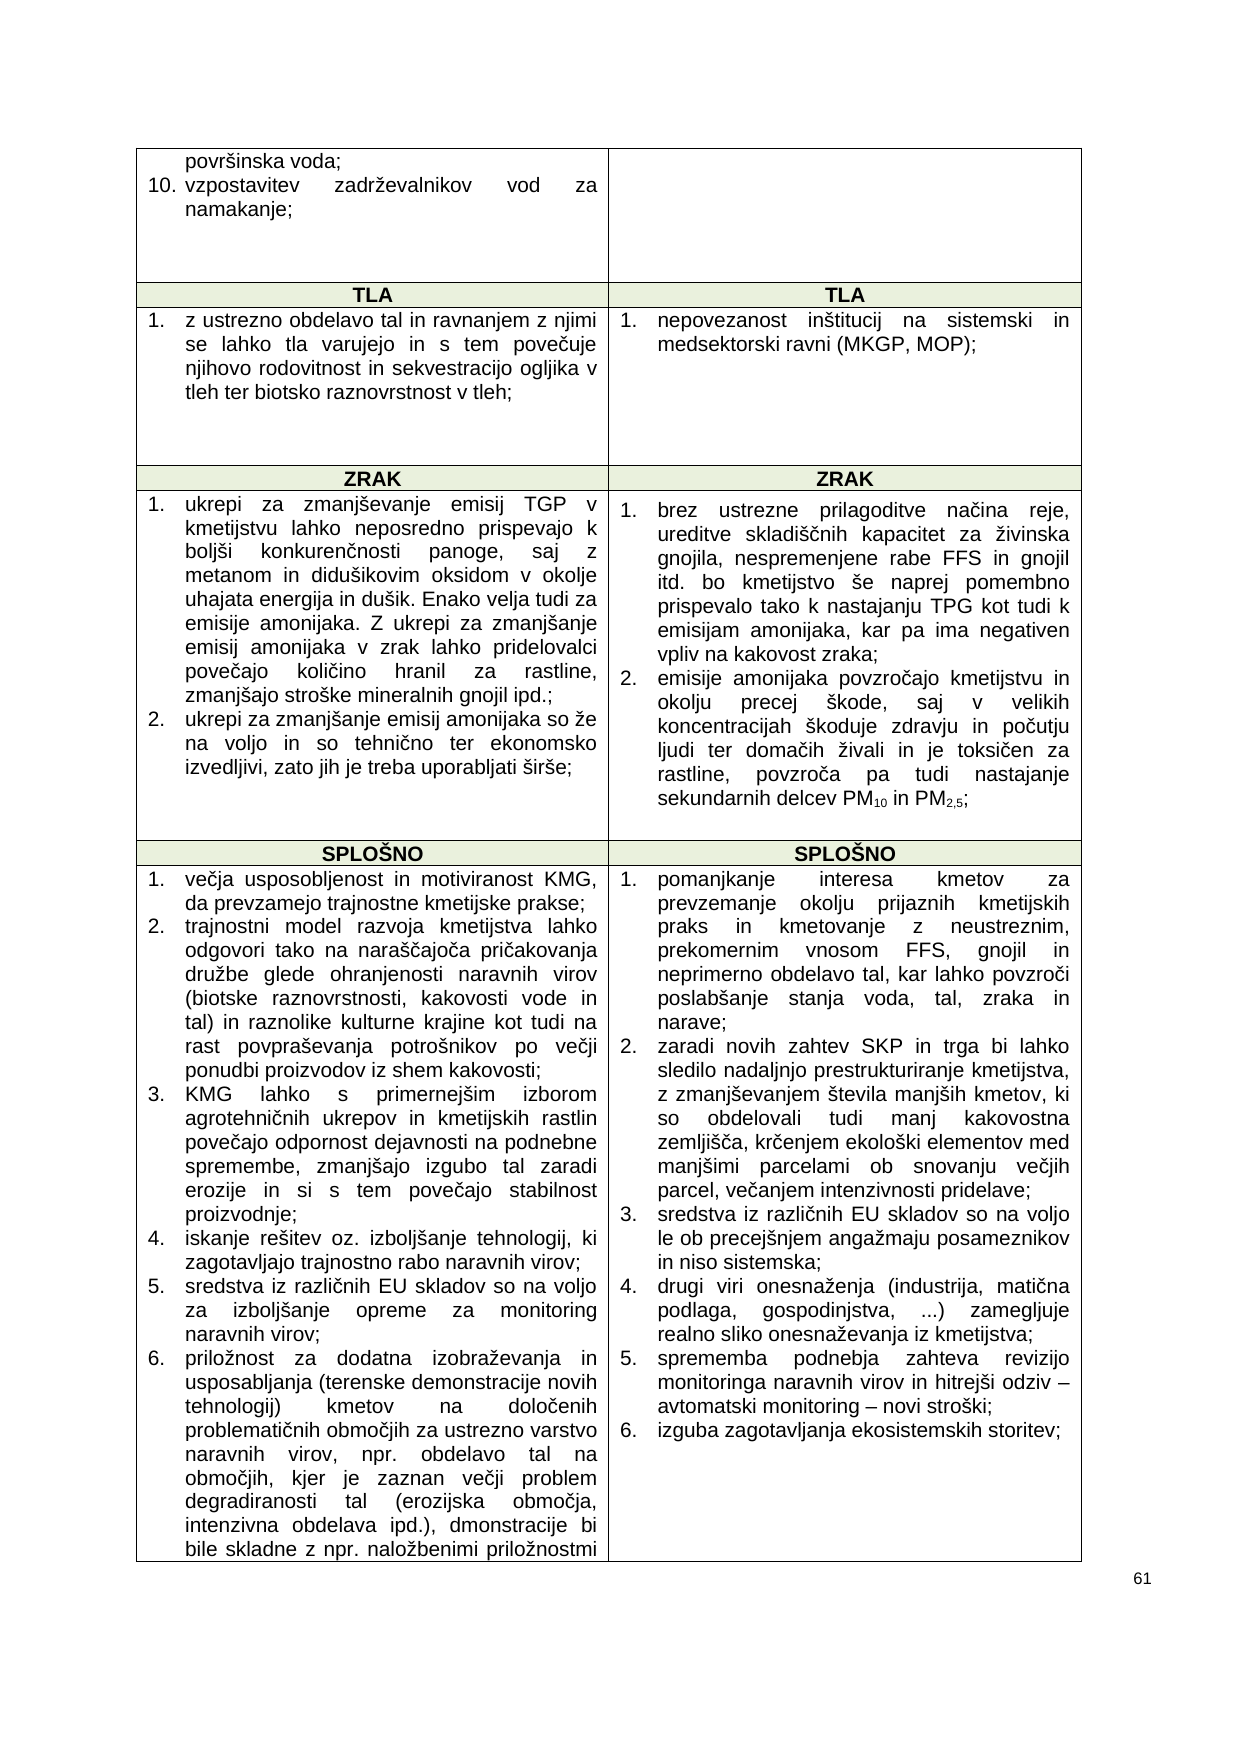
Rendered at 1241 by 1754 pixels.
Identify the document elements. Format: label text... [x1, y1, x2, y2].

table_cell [609, 149, 1081, 282]
table_cell SPLOŠNO [137, 841, 608, 865]
table_cell TLA [137, 283, 608, 307]
table_cell nepovezanost inštitucij na sistemski in medsektorski ravni (MKGP, MOP); [609, 308, 1081, 465]
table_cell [137, 149, 608, 282]
table_cell TLA [609, 283, 1081, 307]
table_cell brez ustrezne prilagoditve načina reje, ureditve skladiščnih kapacitet za živinska gnojila, nespremenjene rabe FFS in gnojil itd. bo kmetijstvo še naprej pomembno prispevalo tako k nastajanju TPG kot tudi k emisijam amonijaka, kar pa ima negativen vpliv na kakovost zraka; emisije amonijaka povzročajo kmetijstvu in okolju precej škode, saj v velikih koncentracijah škoduje zdravju in počutju ljudi ter domačih živali in je toksičen za rastline, povzroča pa tudi nastajanje sekundarnih delcev PM10 in PM2,5; [609, 491, 1081, 840]
table_cell ZRAK [609, 466, 1081, 490]
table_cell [137, 866, 608, 1561]
table_cell z ustrezno obdelavo tal in ravnanjem z njimi se lahko tla varujejo in s tem povečuje njihovo rodovitnost in sekvestracijo ogljika v tleh ter biotsko raznovrstnost v tleh; [137, 308, 608, 465]
table_cell ZRAK [137, 466, 608, 490]
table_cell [609, 866, 1081, 1561]
table_cell SPLOŠNO [609, 841, 1081, 865]
table_cell ukrepi za zmanjševanje emisij TGP v kmetijstvu lahko neposredno prispevajo k boljši konkurenčnosti panoge, saj z metanom in didušikovim oksidom v okolje uhajata energija in dušik. Enako velja tudi za emisije amonijaka. Z ukrepi za zmanjšanje emisij amonijaka v zrak lahko pridelovalci povečajo količino hranil za rastline, zmanjšajo stroške mineralnih gnojil ipd.; ukrepi za zmanjšanje emisij amonijaka so že na voljo in so tehnično ter ekonomsko izvedljivi, zato jih je treba uporabljati širše; [137, 491, 608, 840]
